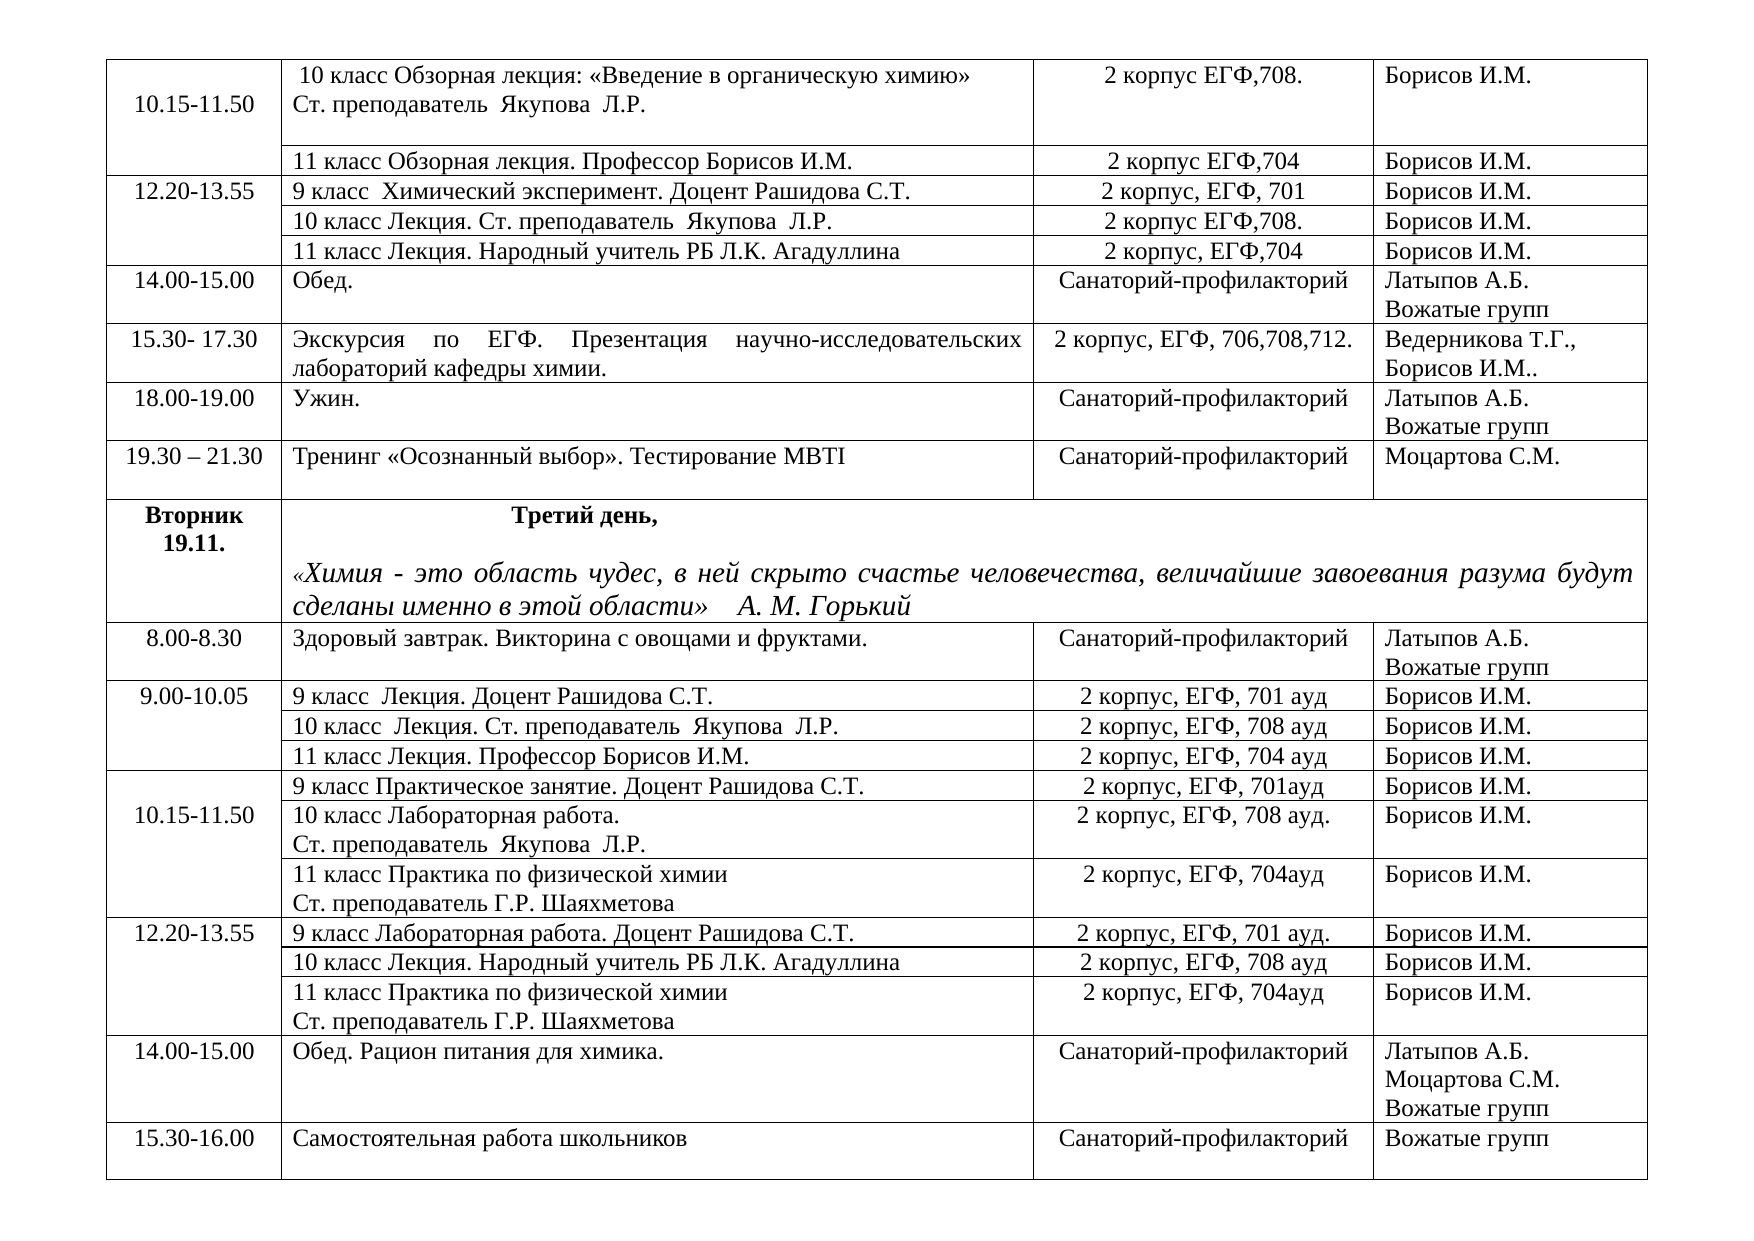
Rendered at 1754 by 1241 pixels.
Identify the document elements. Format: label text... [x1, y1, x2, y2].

table_cell Борисов И.М. [1374, 771, 1647, 799]
table_cell 2 корпус, ЕГФ, 706,708,712. [1034, 324, 1373, 382]
table_cell 9 класс Лабораторная работа. Доцент Рашидова С.Т. [282, 918, 1033, 946]
table_cell Санаторий-профилакторий [1034, 1123, 1373, 1179]
table_cell 2 корпус ЕГФ,704 [1034, 146, 1373, 175]
table_cell 2 корпус, ЕГФ, 701 [1034, 176, 1373, 205]
table_cell 15.30-16.00 [107, 1123, 281, 1179]
table_cell 12.20-13.55 [107, 176, 281, 264]
table_cell 10.15-11.50 [107, 771, 281, 917]
table_cell 2 корпус, ЕГФ, 708 ауд [1034, 711, 1373, 740]
table_cell Обед. Рацион питания для химика. [282, 1036, 1033, 1122]
table_cell Санаторий-профилакторий [1034, 1036, 1373, 1122]
table_cell 14.00-15.00 [107, 266, 281, 323]
table_cell 9.00-10.05 [107, 681, 281, 770]
table_cell 8.00-8.30 [107, 623, 281, 680]
table_cell 15.30- 17.30 [107, 324, 281, 382]
table_cell 2 корпус ЕГФ,708. [1034, 206, 1373, 235]
table_cell 2 корпус, ЕГФ, 704ауд [1034, 977, 1373, 1035]
table_cell Обед. [282, 266, 1033, 323]
table_cell Латыпов А.Б. Вожатые групп [1374, 623, 1647, 680]
table_cell 10 класс Лекция. Народный учитель РБ Л.К. Агадуллина [282, 948, 1033, 976]
table_cell Борисов И.М. [1374, 681, 1647, 710]
table_cell Борисов И.М. [1374, 801, 1647, 858]
table_cell 11 класс Обзорная лекция. Профессор Борисов И.М. [282, 146, 1033, 175]
table_cell 11 класс Практика по физической химии Ст. преподаватель Г.Р. Шаяхметова [282, 859, 1033, 917]
table_cell 10 класс Лекция. Ст. преподаватель Якупова Л.Р. [282, 206, 1033, 235]
table_cell Санаторий-профилакторий [1034, 441, 1373, 499]
table_cell 2 корпус, ЕГФ, 708 ауд. [1034, 801, 1373, 858]
table_cell 9 класс Химический эксперимент. Доцент Рашидова С.Т. [282, 176, 1033, 205]
table_header 2 корпус ЕГФ,708. [1034, 60, 1373, 145]
table_cell 12.20-13.55 [107, 918, 281, 1035]
table_cell 2 корпус, ЕГФ,704 [1034, 236, 1373, 264]
table_cell 9 класс Лекция. Доцент Рашидова С.Т. [282, 681, 1033, 710]
table_cell 2 корпус, ЕГФ, 701ауд [1034, 771, 1373, 799]
table_cell Тренинг «Осознанный выбор». Тестирование MBTI [282, 441, 1033, 499]
table_cell Борисов И.М. [1374, 948, 1647, 976]
table_cell 2 корпус, ЕГФ, 708 ауд [1034, 948, 1373, 976]
table_cell Моцартова С.М. [1374, 441, 1647, 499]
table_cell Экскурсия по ЕГФ. Презентация научно-исследовательских лабораторий кафедры химии. [282, 324, 1033, 382]
table_cell Ужин. [282, 383, 1033, 440]
table_cell Борисов И.М. [1374, 918, 1647, 946]
table_cell 11 класс Лекция. Народный учитель РБ Л.К. Агадуллина [282, 236, 1033, 264]
table_cell Борисов И.М. [1374, 206, 1647, 235]
table_cell 9 класс Практическое занятие. Доцент Рашидова С.Т. [282, 771, 1033, 799]
table_cell Борисов И.М. [1374, 146, 1647, 175]
table_cell 11 класс Практика по физической химии Ст. преподаватель Г.Р. Шаяхметова [282, 977, 1033, 1035]
table_cell Санаторий-профилакторий [1034, 623, 1373, 680]
table_cell 10 класс Лабораторная работа. Ст. преподаватель Якупова Л.Р. [282, 801, 1033, 858]
table_cell 18.00-19.00 [107, 383, 281, 440]
table_cell Вожатые групп [1374, 1123, 1647, 1179]
table_cell Санаторий-профилакторий [1034, 383, 1373, 440]
table_cell 19.30 – 21.30 [107, 441, 281, 499]
table_cell Латыпов А.Б. Вожатые групп [1374, 266, 1647, 323]
table_cell 2 корпус, ЕГФ, 704 ауд [1034, 741, 1373, 770]
table_cell Вторник 19.11. [107, 500, 281, 622]
table_cell Борисов И.М. [1374, 859, 1647, 917]
table_cell 14.00-15.00 [107, 1036, 281, 1122]
table_cell Самостоятельная работа школьников [282, 1123, 1033, 1179]
table_cell 2 корпус, ЕГФ, 704ауд [1034, 859, 1373, 917]
table_cell Борисов И.М. [1374, 741, 1647, 770]
table_cell Латыпов А.Б. Вожатые групп [1374, 383, 1647, 440]
table_header Борисов И.М. [1374, 60, 1647, 145]
table_header 10.15-11.50 [107, 60, 281, 175]
table_cell 10 класс Лекция. Ст. преподаватель Якупова Л.Р. [282, 711, 1033, 740]
table_cell 2 корпус, ЕГФ, 701 ауд. [1034, 918, 1373, 946]
table_cell Санаторий-профилакторий [1034, 266, 1373, 323]
table_cell Ведерникова Т.Г., Борисов И.М.. [1374, 324, 1647, 382]
table_cell Латыпов А.Б. Моцартова С.М. Вожатые групп [1374, 1036, 1647, 1122]
table_cell Третий день, «Химия - это область чудес, в ней скрыто счастье человечества, величайшие завоевания разума будут сделаны именно в этой области» А. М. Горький [282, 500, 1647, 622]
table_cell Здоровый завтрак. Викторина с овощами и фруктами. [282, 623, 1033, 680]
table_cell Борисов И.М. [1374, 176, 1647, 205]
table_cell 11 класс Лекция. Профессор Борисов И.М. [282, 741, 1033, 770]
table_cell Борисов И.М. [1374, 711, 1647, 740]
table_header 10 класс Обзорная лекция: «Введение в органическую химию» Ст. преподаватель Якупова Л.Р. [282, 60, 1033, 145]
table_cell 2 корпус, ЕГФ, 701 ауд [1034, 681, 1373, 710]
table_cell Борисов И.М. [1374, 236, 1647, 264]
table_cell Борисов И.М. [1374, 977, 1647, 1035]
